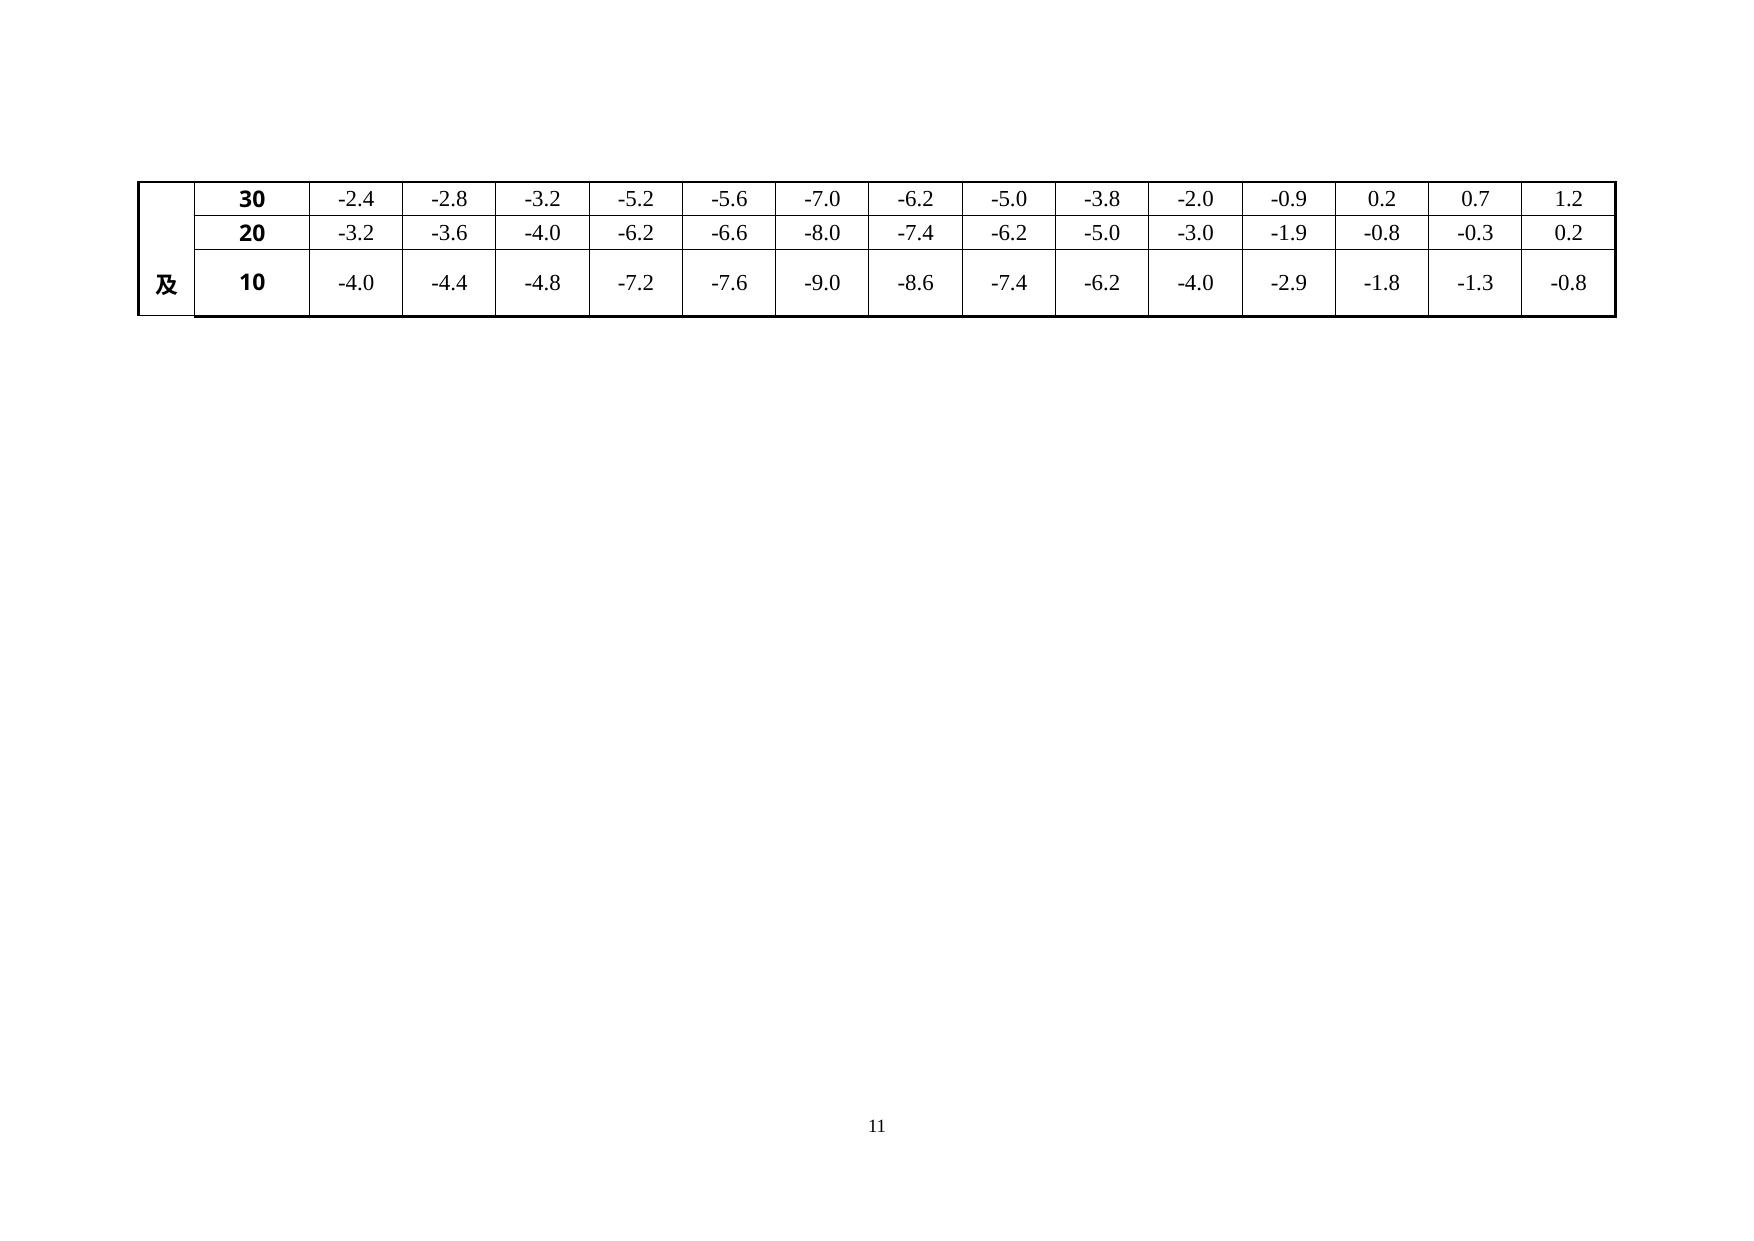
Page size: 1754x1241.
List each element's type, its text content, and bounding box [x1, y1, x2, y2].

table_cell 30 [195, 183, 309, 215]
table_cell -3.2 [310, 216, 402, 248]
table_cell -6.2 [1056, 250, 1148, 314]
table_cell 0.2 [1336, 183, 1428, 215]
table_cell -1.9 [1243, 216, 1335, 248]
table_cell -7.2 [590, 250, 682, 314]
table_cell -4.8 [496, 250, 589, 314]
table_cell -5.6 [683, 183, 775, 215]
table_cell -4.0 [1149, 250, 1242, 314]
table_cell -0.8 [1522, 250, 1614, 314]
table_cell -5.2 [590, 183, 682, 215]
table_cell -0.3 [1429, 216, 1521, 248]
table_cell 0.2 [1522, 216, 1614, 248]
table_cell -3.6 [403, 216, 495, 248]
table_cell -2.9 [1243, 250, 1335, 314]
table_cell -3.0 [1149, 216, 1242, 248]
table_cell -3.2 [496, 183, 589, 215]
table_cell -2.0 [1149, 183, 1242, 215]
table_cell 0.7 [1429, 183, 1521, 215]
table_cell -2.4 [310, 183, 402, 215]
table_cell -4.4 [403, 250, 495, 314]
table_cell 20 [195, 216, 309, 248]
table_cell -4.0 [310, 250, 402, 314]
table_cell -8.0 [776, 216, 868, 248]
table_cell 1.2 [1522, 183, 1614, 215]
table_cell -6.2 [590, 216, 682, 248]
table_cell -5.0 [963, 183, 1055, 215]
table_cell -0.9 [1243, 183, 1335, 215]
table_cell -7.4 [963, 250, 1055, 314]
table_cell -4.0 [496, 216, 589, 248]
table_cell -5.0 [1056, 216, 1148, 248]
table_cell -7.6 [683, 250, 775, 314]
table_cell -8.6 [869, 250, 962, 314]
table_cell -1.3 [1429, 250, 1521, 314]
table_cell -3.8 [1056, 183, 1148, 215]
table_cell 10 [195, 250, 309, 314]
table_cell -7.4 [869, 216, 962, 248]
table_cell -9.0 [776, 250, 868, 314]
table_cell -6.2 [869, 183, 962, 215]
table_cell -2.8 [403, 183, 495, 215]
table_cell -6.6 [683, 216, 775, 248]
table_cell -0.8 [1336, 216, 1428, 248]
table_cell -6.2 [963, 216, 1055, 248]
table_cell -7.0 [776, 183, 868, 215]
table_cell -1.8 [1336, 250, 1428, 314]
